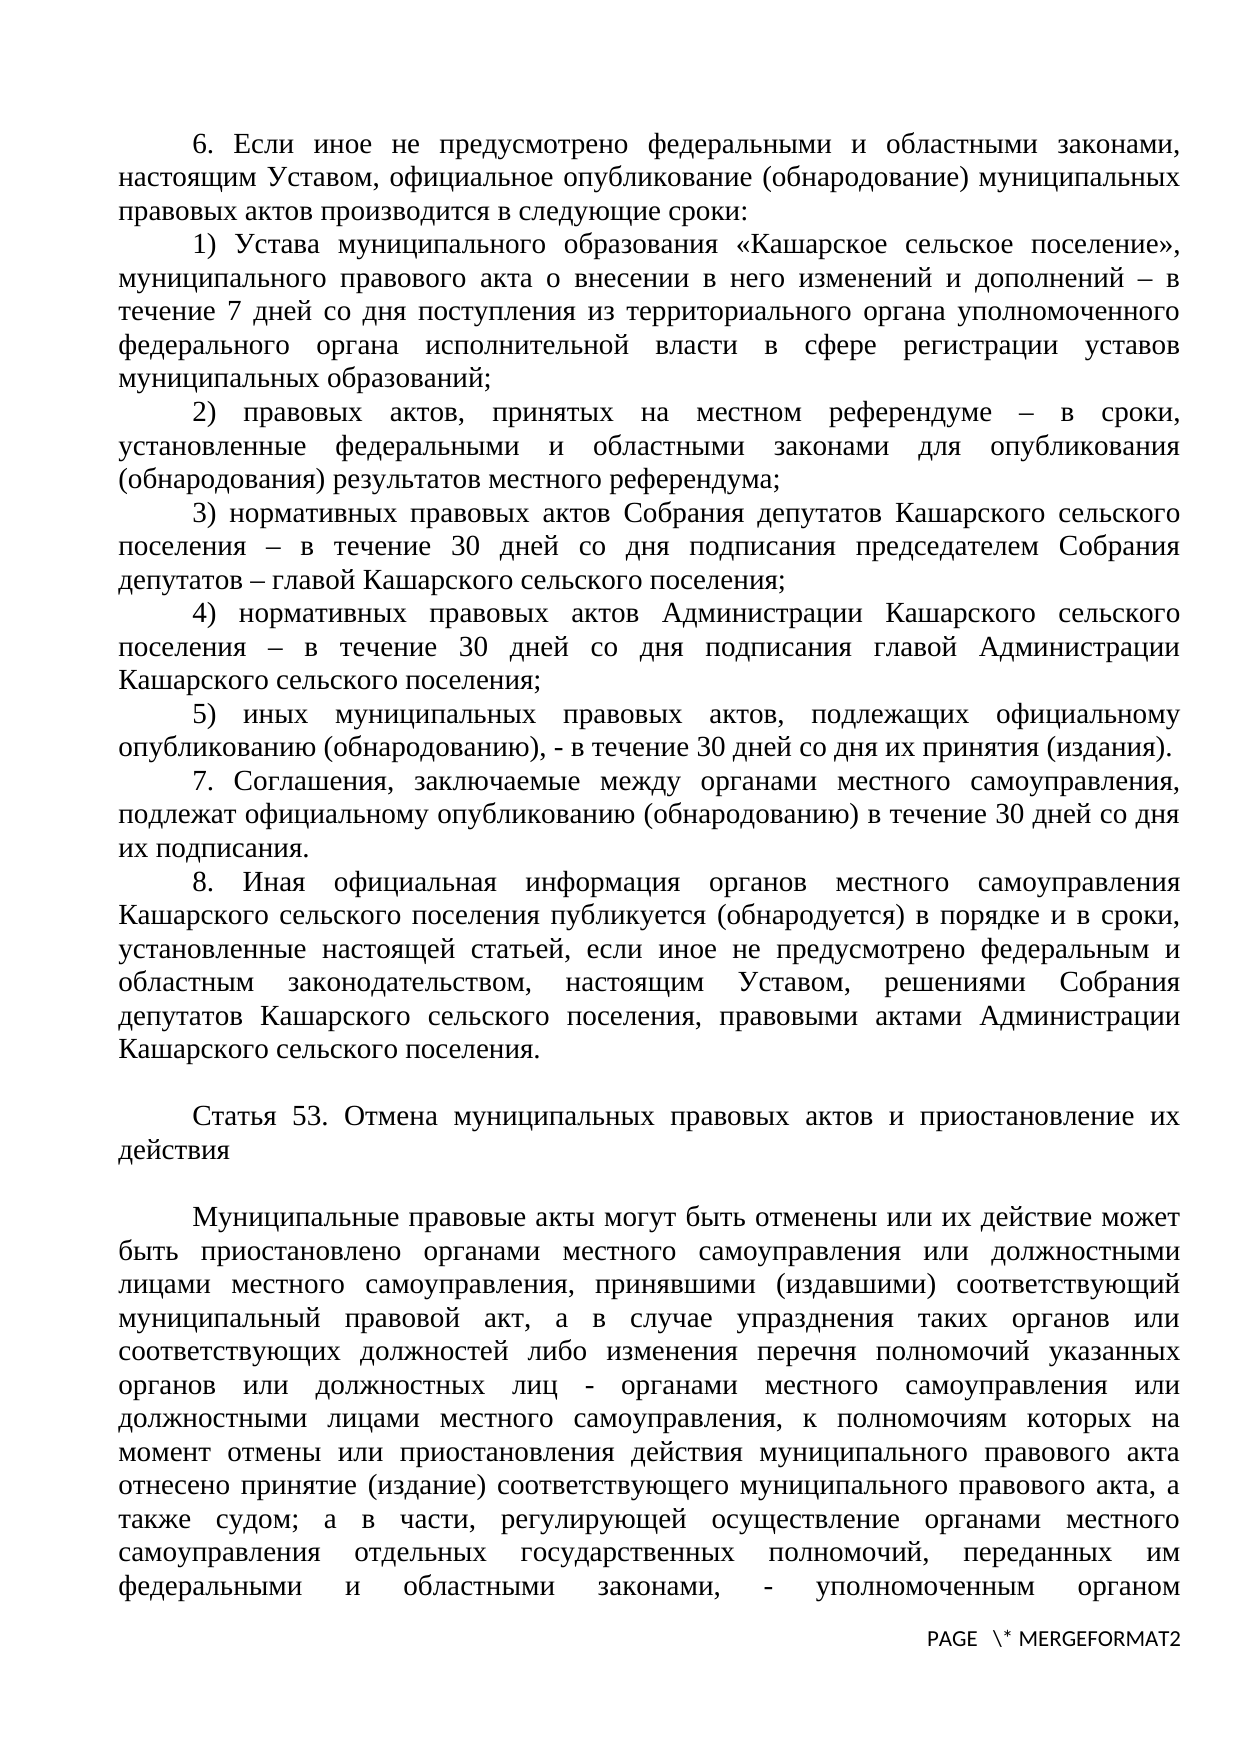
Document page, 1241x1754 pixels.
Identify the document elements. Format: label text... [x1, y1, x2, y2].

text Статья 53. Отмена муниципальных правовых актов и приостановление их действия [118, 1098, 1181, 1166]
text 1) Устава муниципального образования «Кашарское сельское поселение», муниципального правового акта о внесении в него изменений и дополнений – в течение 7 дней со дня поступления из территориального органа уполномоченного федерального органа исполнительной власти в сфере регистрации уставов муниципальных образований; [118, 226, 1181, 394]
text 7. Соглашения, заключаемые между органами местного самоуправления, подлежат официальному опубликованию (обнародованию) в течение 30 дней со дня их подписания. [118, 763, 1181, 864]
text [118, 1199, 1181, 1602]
text 3) нормативных правовых актов Собрания депутатов Кашарского сельского поселения – в течение 30 дней со дня подписания председателем Собрания депутатов – главой Кашарского сельского поселения; [118, 495, 1181, 595]
text 4) нормативных правовых актов Администрации Кашарского сельского поселения – в течение 30 дней со дня подписания главой Администрации Кашарского сельского поселения; [118, 595, 1181, 696]
text 8. Иная официальная информация органов местного самоуправления Кашарского сельского поселения публикуется (обнародуется) в порядке и в сроки, установленные настоящей статьей, если иное не предусмотрено федеральным и областным законодательством, настоящим Уставом, решениями Собрания депутатов Кашарского сельского поселения, правовыми актами Администрации Кашарского сельского поселения. [118, 864, 1181, 1065]
text 5) иных муниципальных правовых актов, подлежащих официальному опубликованию (обнародованию), - в течение 30 дней со дня их принятия (издания). [118, 696, 1181, 763]
text 2) правовых актов, принятых на местном референдуме – в сроки, установленные федеральными и областными законами для опубликования (обнародования) результатов местного референдума; [118, 394, 1181, 495]
text 6. Если иное не предусмотрено федеральными и областными законами, настоящим Уставом, официальное опубликование (обнародование) муниципальных правовых актов производится в следующие сроки: [118, 126, 1181, 226]
